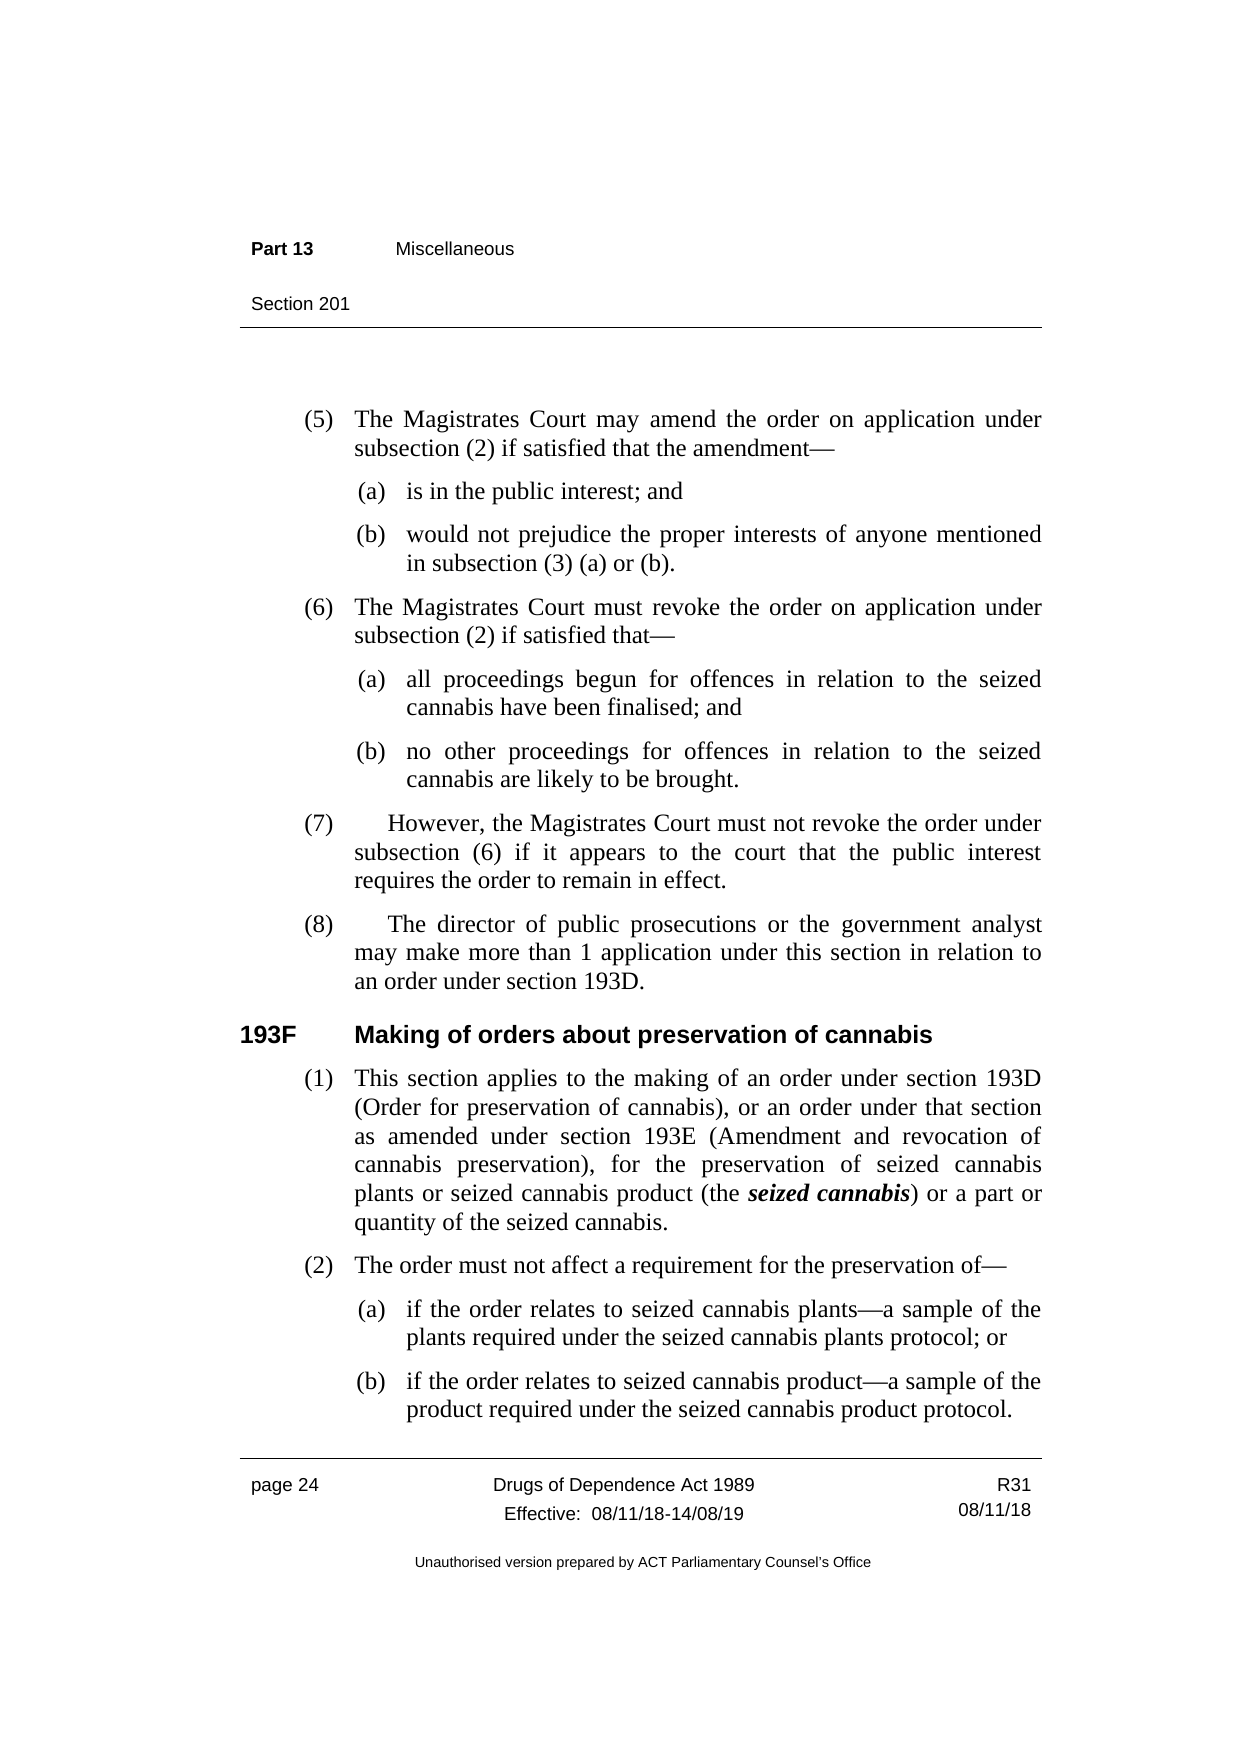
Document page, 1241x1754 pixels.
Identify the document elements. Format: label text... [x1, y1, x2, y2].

text (8) The director of public prosecutions or the government analyst may make more than 1 application under this section in relation to an order under section 193D. [239, 909, 1042, 995]
text (1) This section applies to the making of an order under section 193D (Order for preservation of cannabis), or an order under that section as amended under section 193E (Amendment and revocation of cannabis preservation), for the preservation of seized cannabis plants or seized cannabis product (the seized cannabis) or a part or quantity of the seized cannabis. [239, 1063, 1042, 1236]
text (a) all proceedings begun for offences in relation to the seized cannabis have been finalised; and [239, 664, 1042, 721]
text 193F Making of orders about preservation of cannabis [239, 1020, 1042, 1049]
text (a) if the order relates to seized cannabis plants—a sample of the plants required under the seized cannabis plants protocol; or [239, 1294, 1042, 1351]
text (2) The order must not affect a requirement for the preservation of— [239, 1250, 1042, 1279]
text (b) if the order relates to seized cannabis product—a sample of the product required under the seized cannabis product protocol. [239, 1366, 1042, 1423]
text (7) However, the must not revoke the order under subsection (6) if it appears to the court that the public interest requires the order to remain in effect. [239, 808, 1042, 894]
text (b) would not prejudice the proper interests of anyone mentioned in subsection (3) (a) or (b). [239, 519, 1042, 577]
text (5) The may amend the order on application under subsection (2) if satisfied that the amendment— [239, 404, 1042, 462]
text (a) is in the public interest; and [239, 476, 1042, 505]
text (6) The must revoke the order on application under subsection (2) if satisfied that— [239, 592, 1042, 649]
text (b) no other proceedings for offences in relation to the seized cannabis are likely to be brought. [239, 736, 1042, 793]
